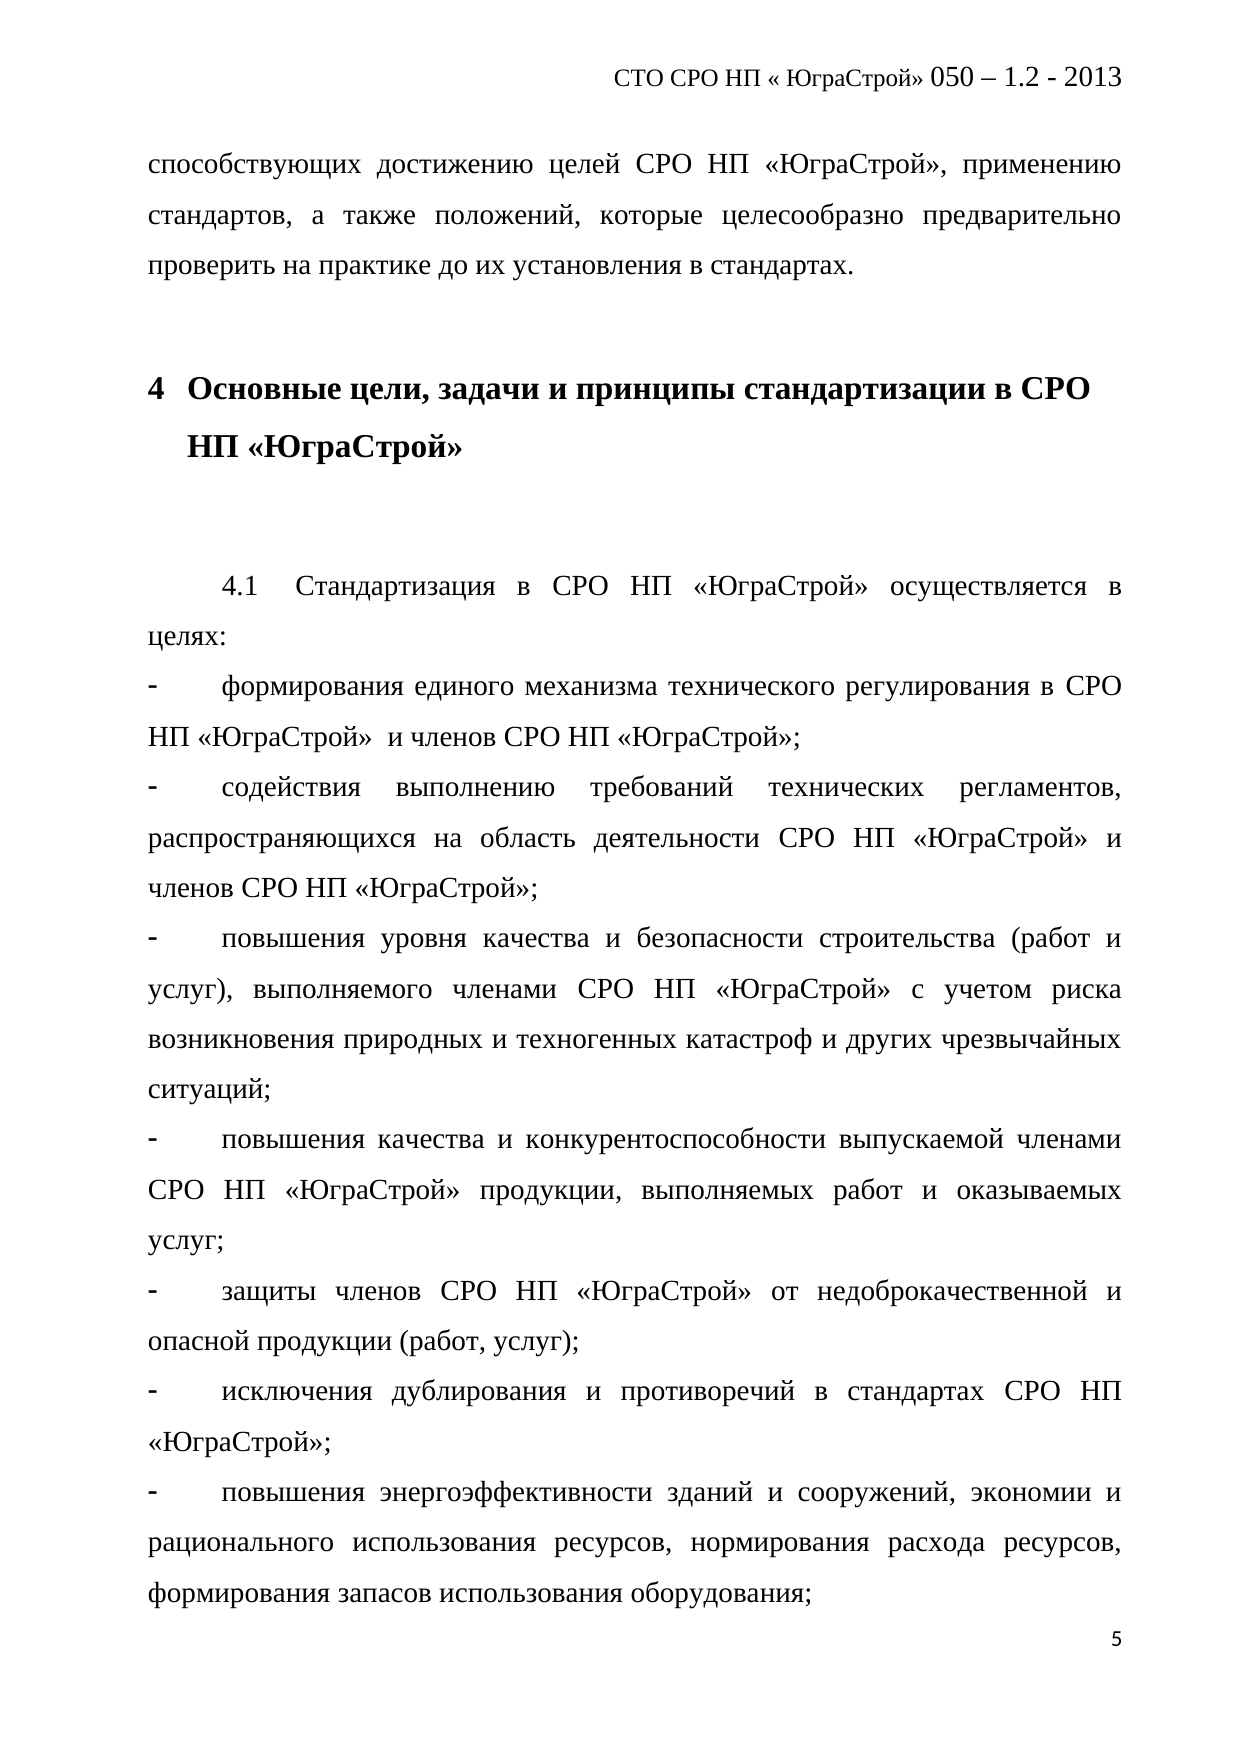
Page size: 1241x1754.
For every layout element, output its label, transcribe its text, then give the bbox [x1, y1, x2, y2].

list защиты членов СРО НП «ЮграСтрой» от недоброкачественной и опасной продукции (работ, услуг); [148, 1273, 1122, 1357]
list формирования единого механизма технического регулирования в СРО НП «ЮграСтрой» и членов СРО НП «ЮграСтрой»; [148, 668, 1122, 752]
list повышения энергоэффективности зданий и сооружений, экономии и рационального использования ресурсов, нормирования расхода ресурсов, формирования запасов использования оборудования; [148, 1474, 1122, 1608]
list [148, 146, 1122, 281]
text 4.1 Стандартизация в СРО НП «ЮграСтрой» осуществляется в целях: [148, 568, 1122, 652]
list исключения дублирования и противоречий в стандартах СРО НП «ЮграСтрой»; [148, 1373, 1122, 1457]
subtitle Основные цели, задачи и принципы стандартизации в СРО НП «ЮграСтрой» [148, 368, 1122, 464]
list повышения качества и конкурентоспособности выпускаемой членами СРО НП «ЮграСтрой» продукции, выполняемых работ и оказываемых услуг; [148, 1122, 1122, 1256]
list повышения уровня качества и безопасности строительства (работ и услуг), выполняемого членами СРО НП «ЮграСтрой» с учетом риска возникновения природных и техногенных катастроф и других чрезвычайных ситуаций; [148, 920, 1122, 1105]
list содействия выполнению требований технических регламентов, распространяющихся на область деятельности СРО НП «ЮграСтрой» и членов СРО НП «ЮграСтрой»; [148, 769, 1122, 903]
